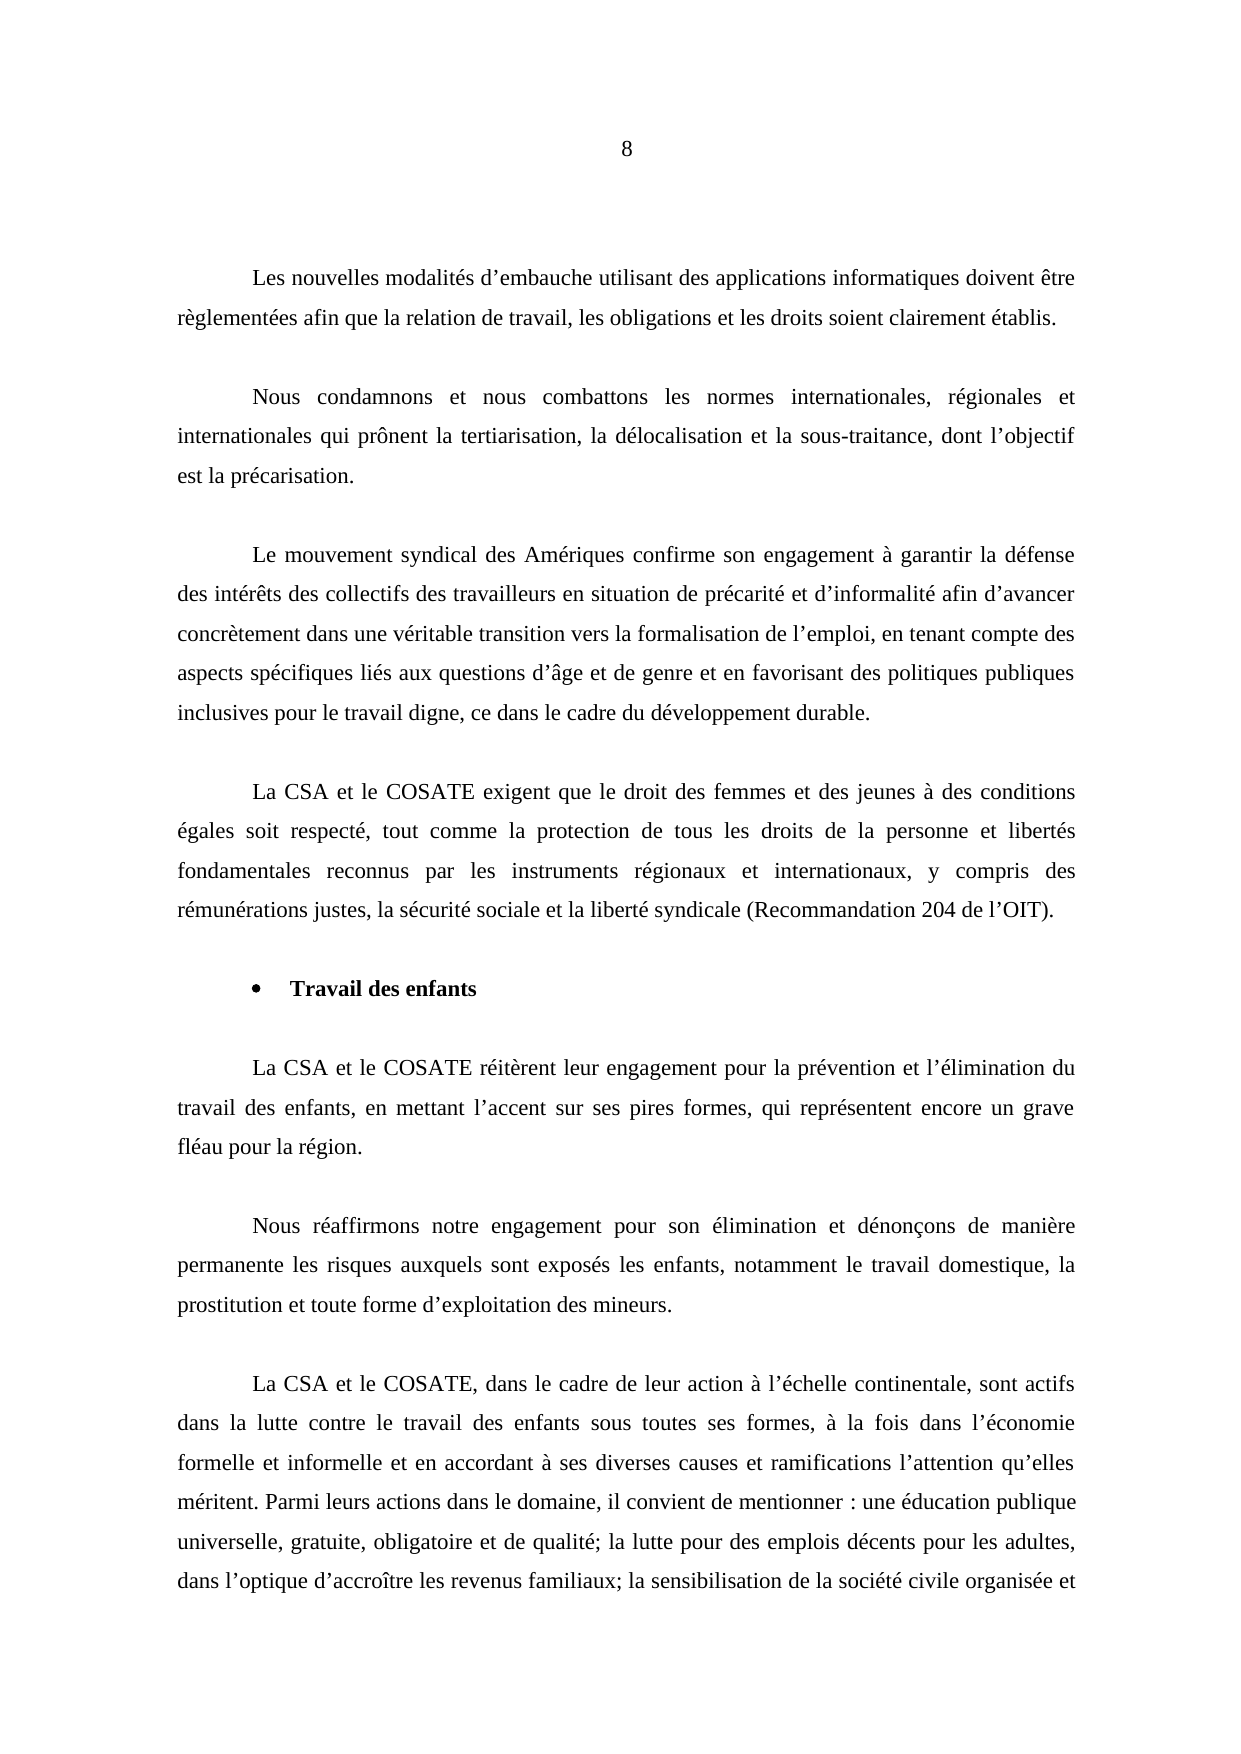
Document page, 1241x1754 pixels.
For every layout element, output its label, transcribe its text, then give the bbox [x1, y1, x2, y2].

text La CSA et le COSATE réitèrent leur engagement pour la prévention et l’élimination du travail des enfants, en mettant l’accent sur ses pires formes, qui représentent encore un grave fléau pour la région. [177, 1054, 1077, 1159]
text Nous condamnons et nous combattons les normes internationales, régionales et internationales qui prônent la tertiarisation, la délocalisation et la sous-traitance, dont l’objectif est la précarisation. [177, 383, 1077, 488]
text La CSA et le COSATE exigent que le droit des femmes et des jeunes à des conditions égales soit respecté, tout comme la protection de tous les droits de la personne et libertés fondamentales reconnus par les instruments régionaux et internationaux, y compris des rémunérations justes, la sécurité sociale et la liberté syndicale (Recommandation 204 de l’OIT). [177, 778, 1077, 922]
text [177, 1370, 1077, 1594]
text Les nouvelles modalités d’embauche utilisant des applications informatiques doivent être règlementées afin que la relation de travail, les obligations et les droits soient clairement établis. [177, 264, 1077, 330]
list Travail des enfants [252, 975, 1077, 1001]
text Le mouvement syndical des Amériques confirme son engagement à garantir la défense des intérêts des collectifs des travailleurs en situation de précarité et d’informalité afin d’avancer concrètement dans une véritable transition vers la formalisation de l’emploi, en tenant compte des aspects spécifiques liés aux questions d’âge et de genre et en favorisant des politiques publiques inclusives pour le travail digne, ce dans le cadre du développement durable. [177, 541, 1077, 725]
text Nous réaffirmons notre engagement pour son élimination et dénonçons de manière permanente les risques auxquels sont exposés les enfants, notamment le travail domestique, la prostitution et toute forme d’exploitation des mineurs. [177, 1212, 1077, 1317]
